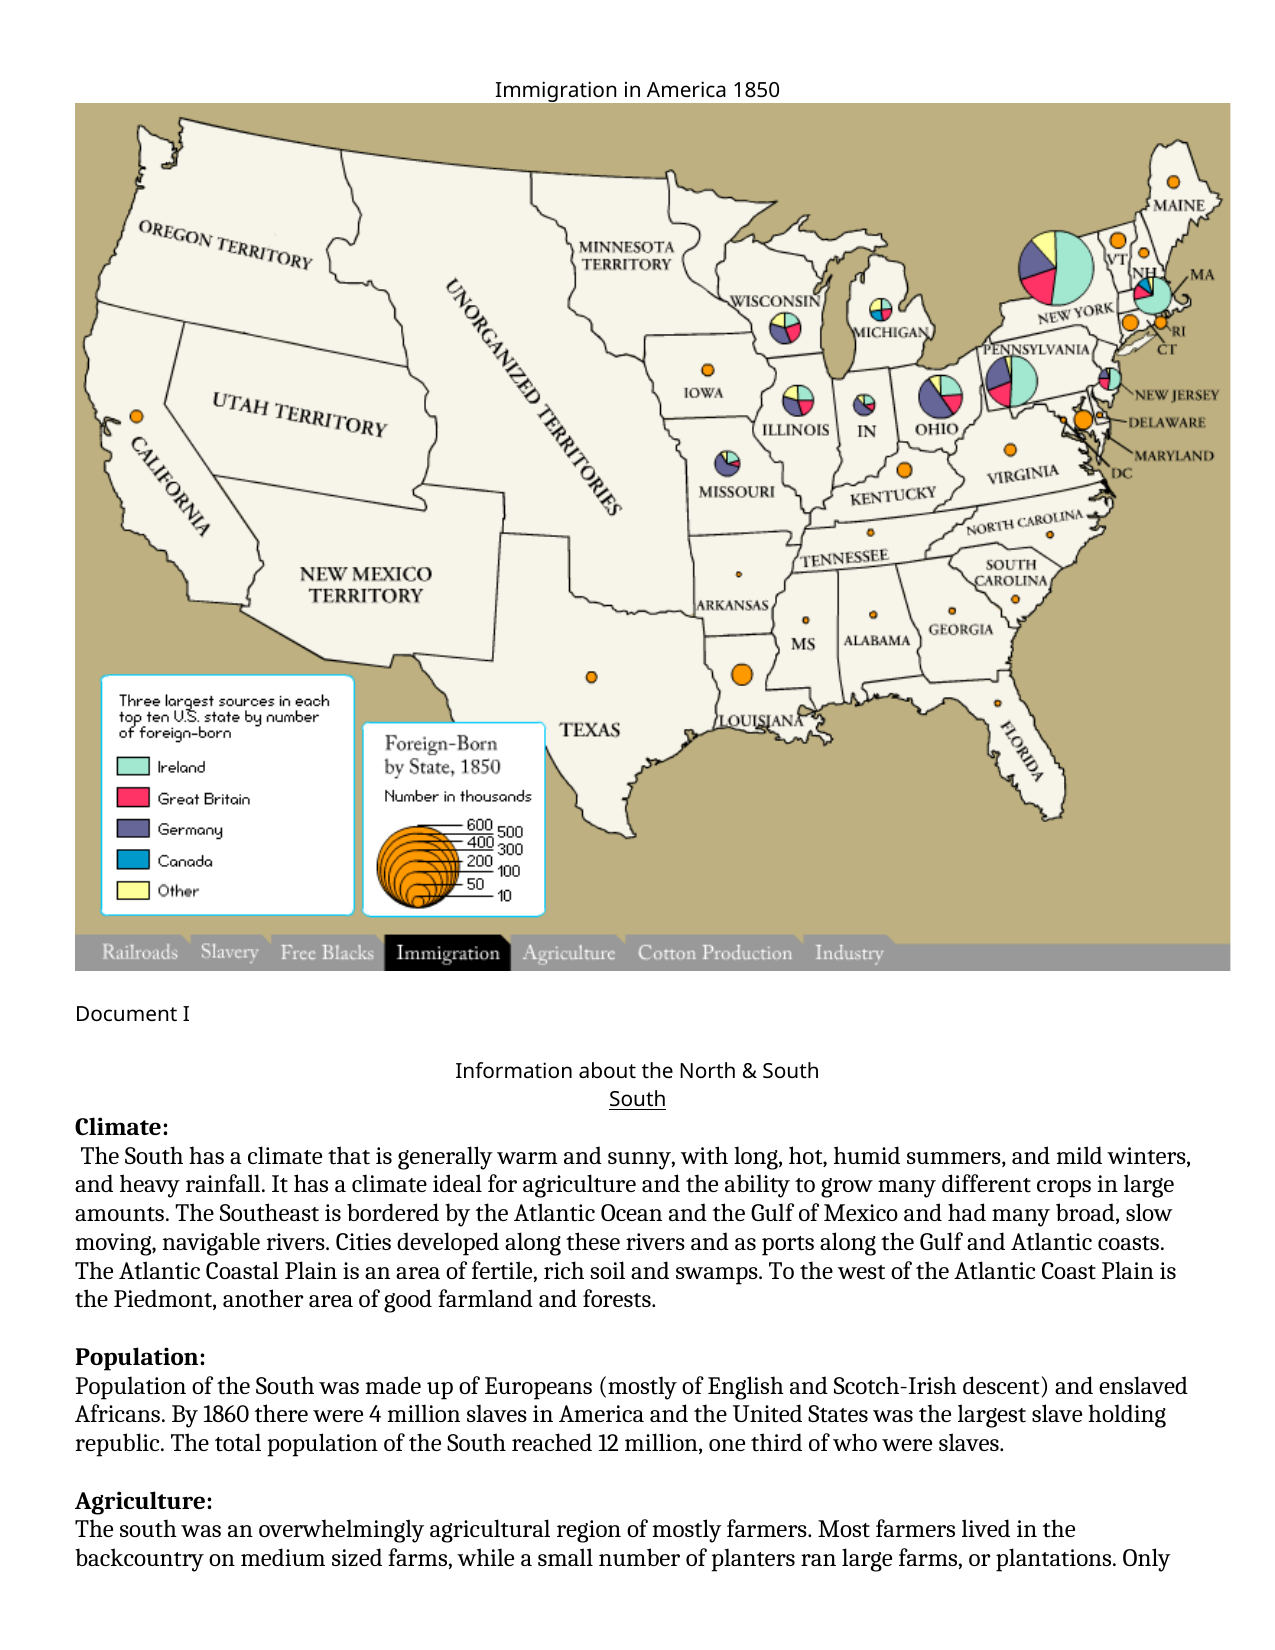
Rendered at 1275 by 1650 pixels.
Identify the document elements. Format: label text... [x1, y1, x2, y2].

text Population of the South was made up of Europeans (mostly of English and Scotch-Irish descent) and enslaved Africans. By 1860 there were 4 million slaves in America and the United States was the largest slave holding republic. The total population of the South reached 12 million, one third of who were slaves. [75, 1372, 1200, 1458]
text Immigration in America 1850 [75, 75, 1200, 103]
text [75, 1515, 1200, 1573]
picture [75, 103, 1232, 971]
text The South has a climate that is generally warm and sunny, with long, hot, humid summers, and mild winters, and heavy rainfall. It has a climate ideal for agriculture and the ability to grow many different crops in large amounts. The Southeast is bordered by the Atlantic Ocean and the Gulf of Mexico and had many broad, slow moving, navigable rivers. Cities developed along these rivers and as ports along the Gulf and Atlantic coasts. The Atlantic Coastal Plain is an area of fertile, rich soil and swamps. To the west of the Atlantic Coast Plain is the Piedmont, another area of good farmland and forests. [75, 1142, 1200, 1314]
text Climate: [75, 1113, 1200, 1142]
text Population: [75, 1343, 1200, 1372]
text Information about the North & South [75, 1056, 1200, 1084]
text South [75, 1084, 1200, 1113]
text Agriculture: [75, 1487, 1200, 1515]
text Document I [75, 999, 1200, 1028]
